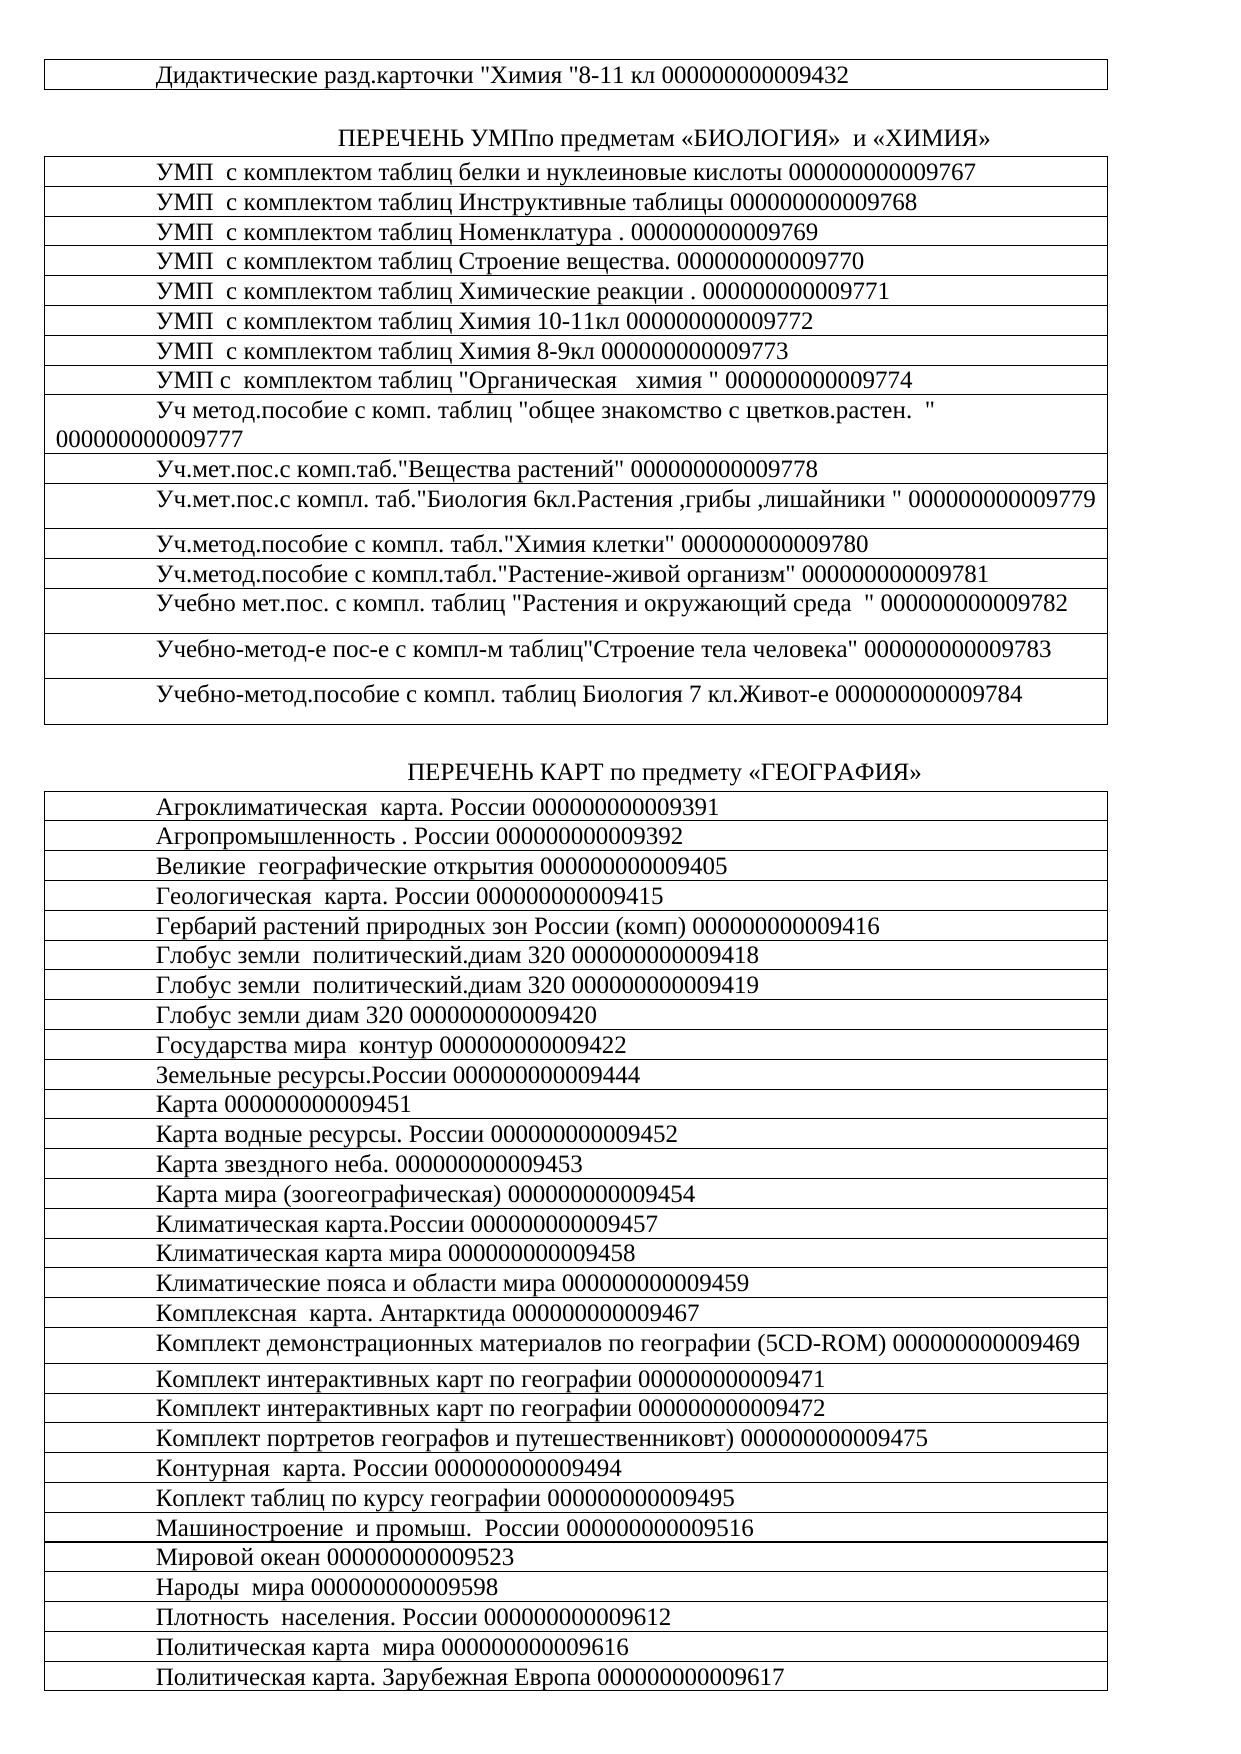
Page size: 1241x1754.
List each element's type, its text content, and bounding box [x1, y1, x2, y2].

table_cell Плотность населения. России 000000000009612 [45, 1602, 1107, 1631]
table_cell Уч метод.пособие с комп. таблиц "общее знакомство с цветков.растен. " 000000000009777 [45, 395, 1107, 453]
table_cell Политическая карта. Зарубежная Европа 000000000009617 [45, 1662, 1107, 1690]
table_cell Уч.мет.пос.с комп.таб."Вещества растений" 000000000009778 [45, 454, 1107, 483]
table_cell Уч.мет.пос.с компл. таб."Биология 6кл.Растения ,грибы ,лишайники " 000000000009779 [45, 484, 1107, 528]
table_cell Учебно мет.пос. с компл. таблиц "Растения и окружающий среда " 000000000009782 [45, 589, 1107, 633]
table_cell Комплект интерактивных карт по географии 000000000009472 [45, 1394, 1107, 1422]
table_cell Климатические пояса и области мира 000000000009459 [45, 1268, 1107, 1297]
table_cell Климатическая карта.России 000000000009457 [45, 1209, 1107, 1237]
table_cell Комплексная карта. Антарктида 000000000009467 [45, 1298, 1107, 1327]
table_cell Машиностроение и промыш. России 000000000009516 [45, 1513, 1107, 1541]
table_cell Глобус земли политический.диам 320 000000000009418 [45, 941, 1107, 969]
text ПЕРЕЧЕНЬ УМПпо предметам «БИОЛОГИЯ» и «ХИМИЯ» [59, 123, 1181, 152]
table_cell Великие географические открытия 000000000009405 [45, 851, 1107, 880]
table_cell Климатическая карта мира 000000000009458 [45, 1239, 1107, 1267]
table_cell Дидактические разд.карточки "Химия "8-11 кл 000000000009432 [45, 60, 1107, 89]
table_cell Политическая карта мира 000000000009616 [45, 1632, 1107, 1661]
table_cell Уч.метод.пособие с компл. табл."Химия клетки" 000000000009780 [45, 529, 1107, 558]
table_cell Геологическая карта. России 000000000009415 [45, 881, 1107, 910]
table_cell Мировой океан 000000000009523 [45, 1543, 1107, 1571]
table_cell УМП с комплектом таблиц Химические реакции . 000000000009771 [45, 276, 1107, 305]
table_cell УМП с комплектом таблиц "Органическая химия " 000000000009774 [45, 366, 1107, 394]
table_cell Коплект таблиц по курсу географии 000000000009495 [45, 1483, 1107, 1512]
table_header УМП с комплектом таблиц белки и нуклеиновые кислоты 000000000009767 [45, 157, 1107, 186]
table_cell Гербарий растений природных зон России (комп) 000000000009416 [45, 911, 1107, 939]
table_cell УМП с комплектом таблиц Строение вещества. 000000000009770 [45, 246, 1107, 275]
table_cell УМП с комплектом таблиц Номенклатура . 000000000009769 [45, 217, 1107, 245]
table_cell Контурная карта. России 000000000009494 [45, 1453, 1107, 1482]
table_cell Учебно-метод-е пос-е с компл-м таблиц"Строение тела человека" 000000000009783 [45, 634, 1107, 678]
table_header Агроклиматическая карта. России 000000000009391 [45, 792, 1107, 820]
table_cell Карта звездного неба. 000000000009453 [45, 1149, 1107, 1178]
table_cell Карта мира (зоогеографическая) 000000000009454 [45, 1179, 1107, 1208]
table_cell УМП с комплектом таблиц Химия 8-9кл 000000000009773 [45, 336, 1107, 364]
table_cell Земельные ресурсы.России 000000000009444 [45, 1060, 1107, 1088]
table_cell Государства мира контур 000000000009422 [45, 1030, 1107, 1059]
table_cell Глобус земли политический.диам 320 000000000009419 [45, 970, 1107, 999]
table_cell Уч.метод.пособие с компл.табл."Растение-живой организм" 000000000009781 [45, 559, 1107, 587]
table_cell УМП с комплектом таблиц Химия 10-11кл 000000000009772 [45, 306, 1107, 335]
table_cell Комплект портретов географов и путешественниковт) 000000000009475 [45, 1423, 1107, 1452]
table_cell Глобус земли диам 320 000000000009420 [45, 1000, 1107, 1029]
text ПЕРЕЧЕНЬ КАРТ по предмету «ГЕОГРАФИЯ» [59, 757, 1181, 786]
table_cell Учебно-метод.пособие с компл. таблиц Биология 7 кл.Живот-е 000000000009784 [45, 679, 1107, 723]
table_cell Карта водные ресурсы. России 000000000009452 [45, 1119, 1107, 1148]
table_cell УМП с комплектом таблиц Инструктивные таблицы 000000000009768 [45, 187, 1107, 216]
table_cell Комплект интерактивных карт по географии 000000000009471 [45, 1364, 1107, 1392]
table_cell Комплект демонстрационных материалов по географии (5СD-ROM) 000000000009469 [45, 1328, 1107, 1363]
table_cell Народы мира 000000000009598 [45, 1572, 1107, 1601]
table_cell Агропромышленность . России 000000000009392 [45, 821, 1107, 850]
table_cell Карта 000000000009451 [45, 1090, 1107, 1118]
